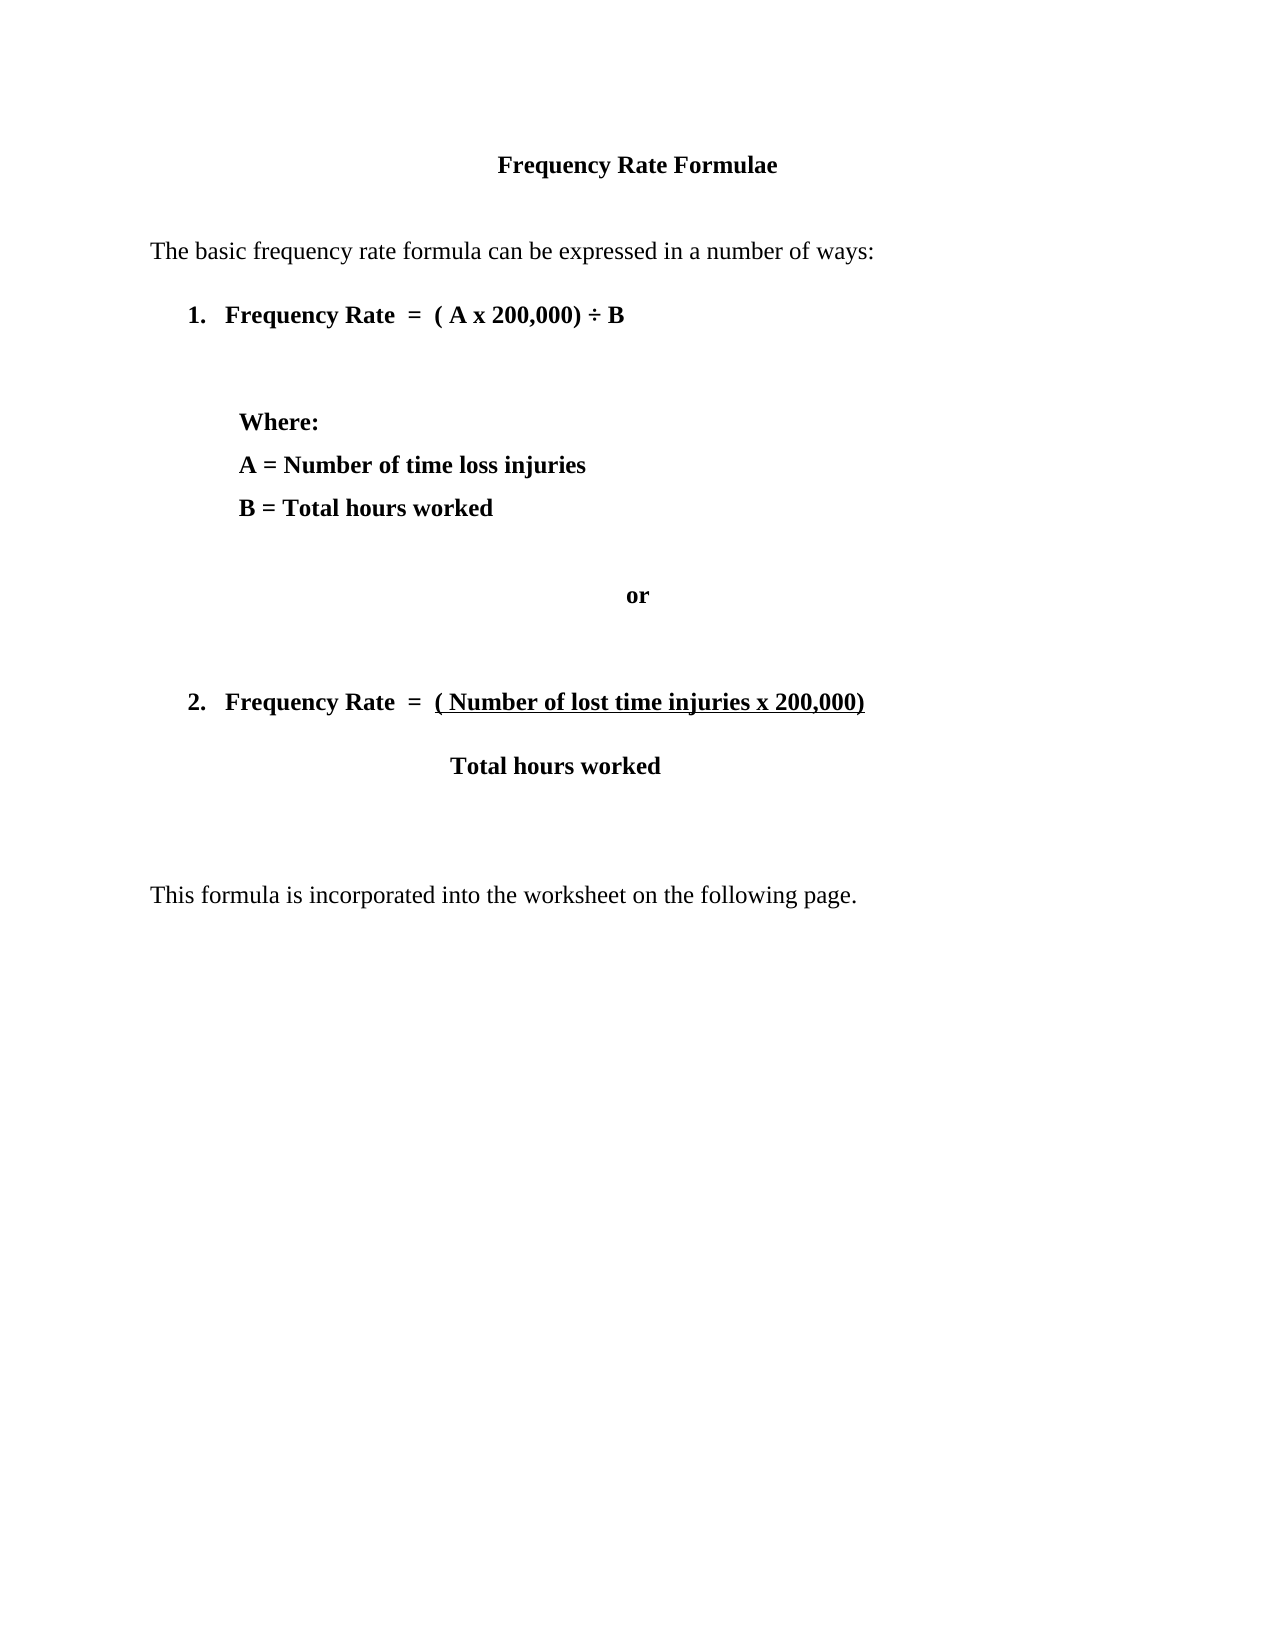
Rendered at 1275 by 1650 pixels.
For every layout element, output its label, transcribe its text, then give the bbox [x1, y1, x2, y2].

text B = Total hours worked [239, 493, 1125, 522]
text A = Number of time loss injuries [239, 450, 1125, 479]
text Where: [239, 407, 1125, 436]
list Frequency Rate = ( A x 200,000) ÷ B [187, 300, 1125, 329]
text This formula is incorporated into the worksheet on the following page. [150, 880, 1125, 909]
list Frequency Rate = ( Number of lost time injuries x 200,000) [187, 687, 1125, 716]
text or [150, 580, 1125, 608]
text The basic frequency rate formula can be expressed in a number of ways: [150, 236, 1125, 265]
text Total hours worked [375, 751, 1125, 779]
text Frequency Rate Formulae [150, 150, 1125, 179]
